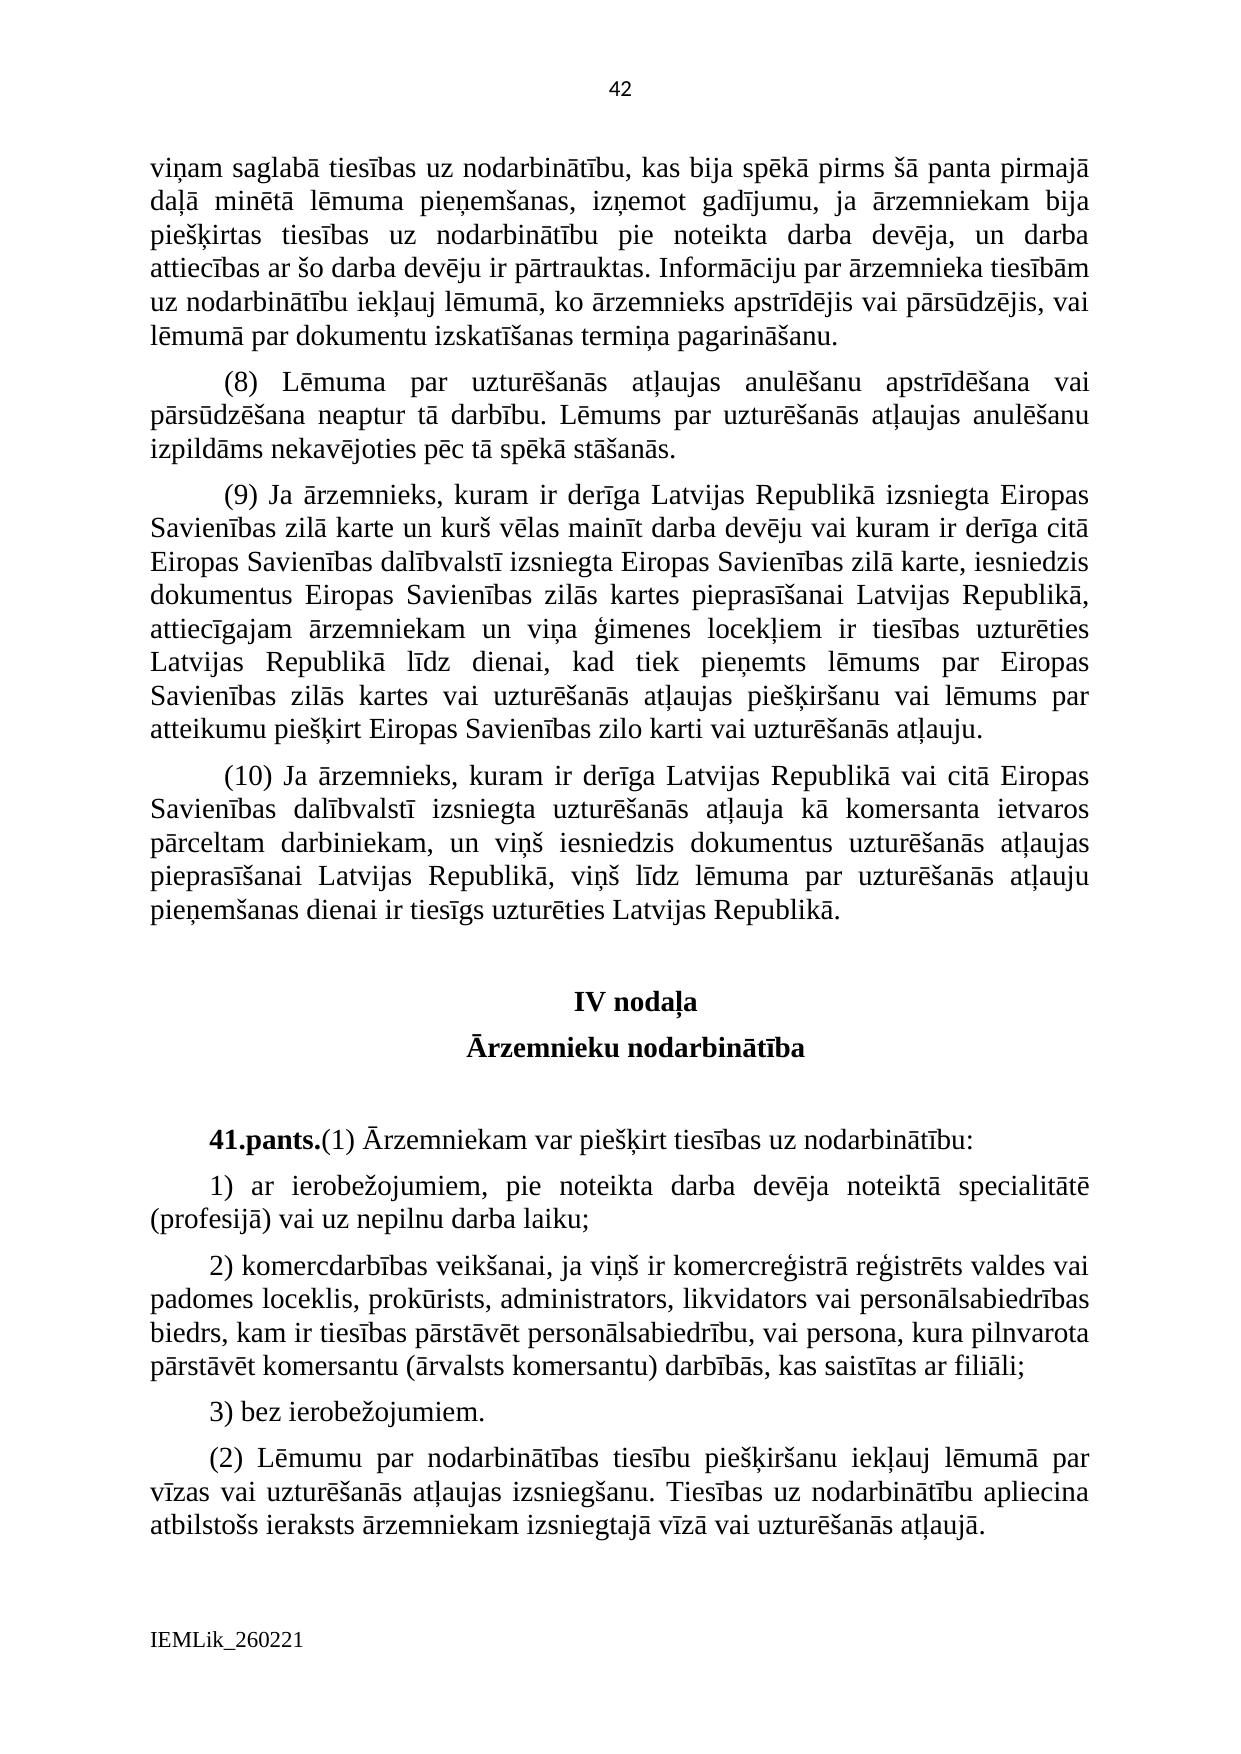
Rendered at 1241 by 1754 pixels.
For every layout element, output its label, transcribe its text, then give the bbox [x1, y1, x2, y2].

text 1) ar ierobežojumiem, pie noteikta darba devēja noteiktā specialitātē (profesijā) vai uz nepilnu darba laiku; [150, 1168, 1090, 1235]
text 2) komercdarbības veikšanai, ja viņš ir komercreģistrā reģistrēts valdes vai padomes loceklis, prokūrists, administrators, likvidators vai personālsabiedrības biedrs, kam ir tiesības pārstāvēt personālsabiedrību, vai persona, kura pilnvarota pārstāvēt komersantu (ārvalsts komersantu) darbībās, kas saistītas ar filiāli; [150, 1248, 1090, 1382]
text IV nodaļa [150, 984, 1090, 1017]
text (8) Lēmuma par uzturēšanās atļaujas anulēšanu apstrīdēšana vai pārsūdzēšana neaptur tā darbību. Lēmums par uzturēšanās atļaujas anulēšanu izpildāms nekavējoties pēc tā spēkā stāšanās. [150, 364, 1090, 464]
text Ārzemnieku nodarbinātība [150, 1030, 1090, 1063]
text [150, 150, 1090, 351]
text (9) Ja ārzemnieks, kuram ir derīga Latvijas Republikā izsniegta Eiropas Savienības zilā karte un kurš vēlas mainīt darba devēju vai kuram ir derīga citā Eiropas Savienības dalībvalstī izsniegta Eiropas Savienības zilā karte, iesniedzis dokumentus Eiropas Savienības zilās kartes pieprasīšanai Latvijas Republikā, attiecīgajam ārzemniekam un viņa ģimenes locekļiem ir tiesības uzturēties Latvijas Republikā līdz dienai, kad tiek pieņemts lēmums par Eiropas Savienības zilās kartes vai uzturēšanās atļaujas piešķiršanu vai lēmums par atteikumu piešķirt Eiropas Savienības zilo karti vai uzturēšanās atļauju. [150, 477, 1090, 745]
text (10) Ja ārzemnieks, kuram ir derīga Latvijas Republikā vai citā Eiropas Savienības dalībvalstī izsniegta uzturēšanās atļauja kā komersanta ietvaros pārceltam darbiniekam, un viņš iesniedzis dokumentus uzturēšanās atļaujas pieprasīšanai Latvijas Republikā, viņš līdz lēmuma par uzturēšanās atļauju pieņemšanas dienai ir tiesīgs uzturēties Latvijas Republikā. [150, 758, 1090, 925]
text 3) bez ierobežojumiem. [150, 1394, 1090, 1428]
text 41.pants.(1) Ārzemniekam var piešķirt tiesības uz nodarbinātību: [150, 1122, 1090, 1156]
text (2) Lēmumu par nodarbinātības tiesību piešķiršanu iekļauj lēmumā par vīzas vai uzturēšanās atļaujas izsniegšanu. Tiesības uz nodarbinātību apliecina atbilstošs ieraksts ārzemniekam izsniegtajā vīzā vai uzturēšanās atļaujā. [150, 1440, 1090, 1541]
